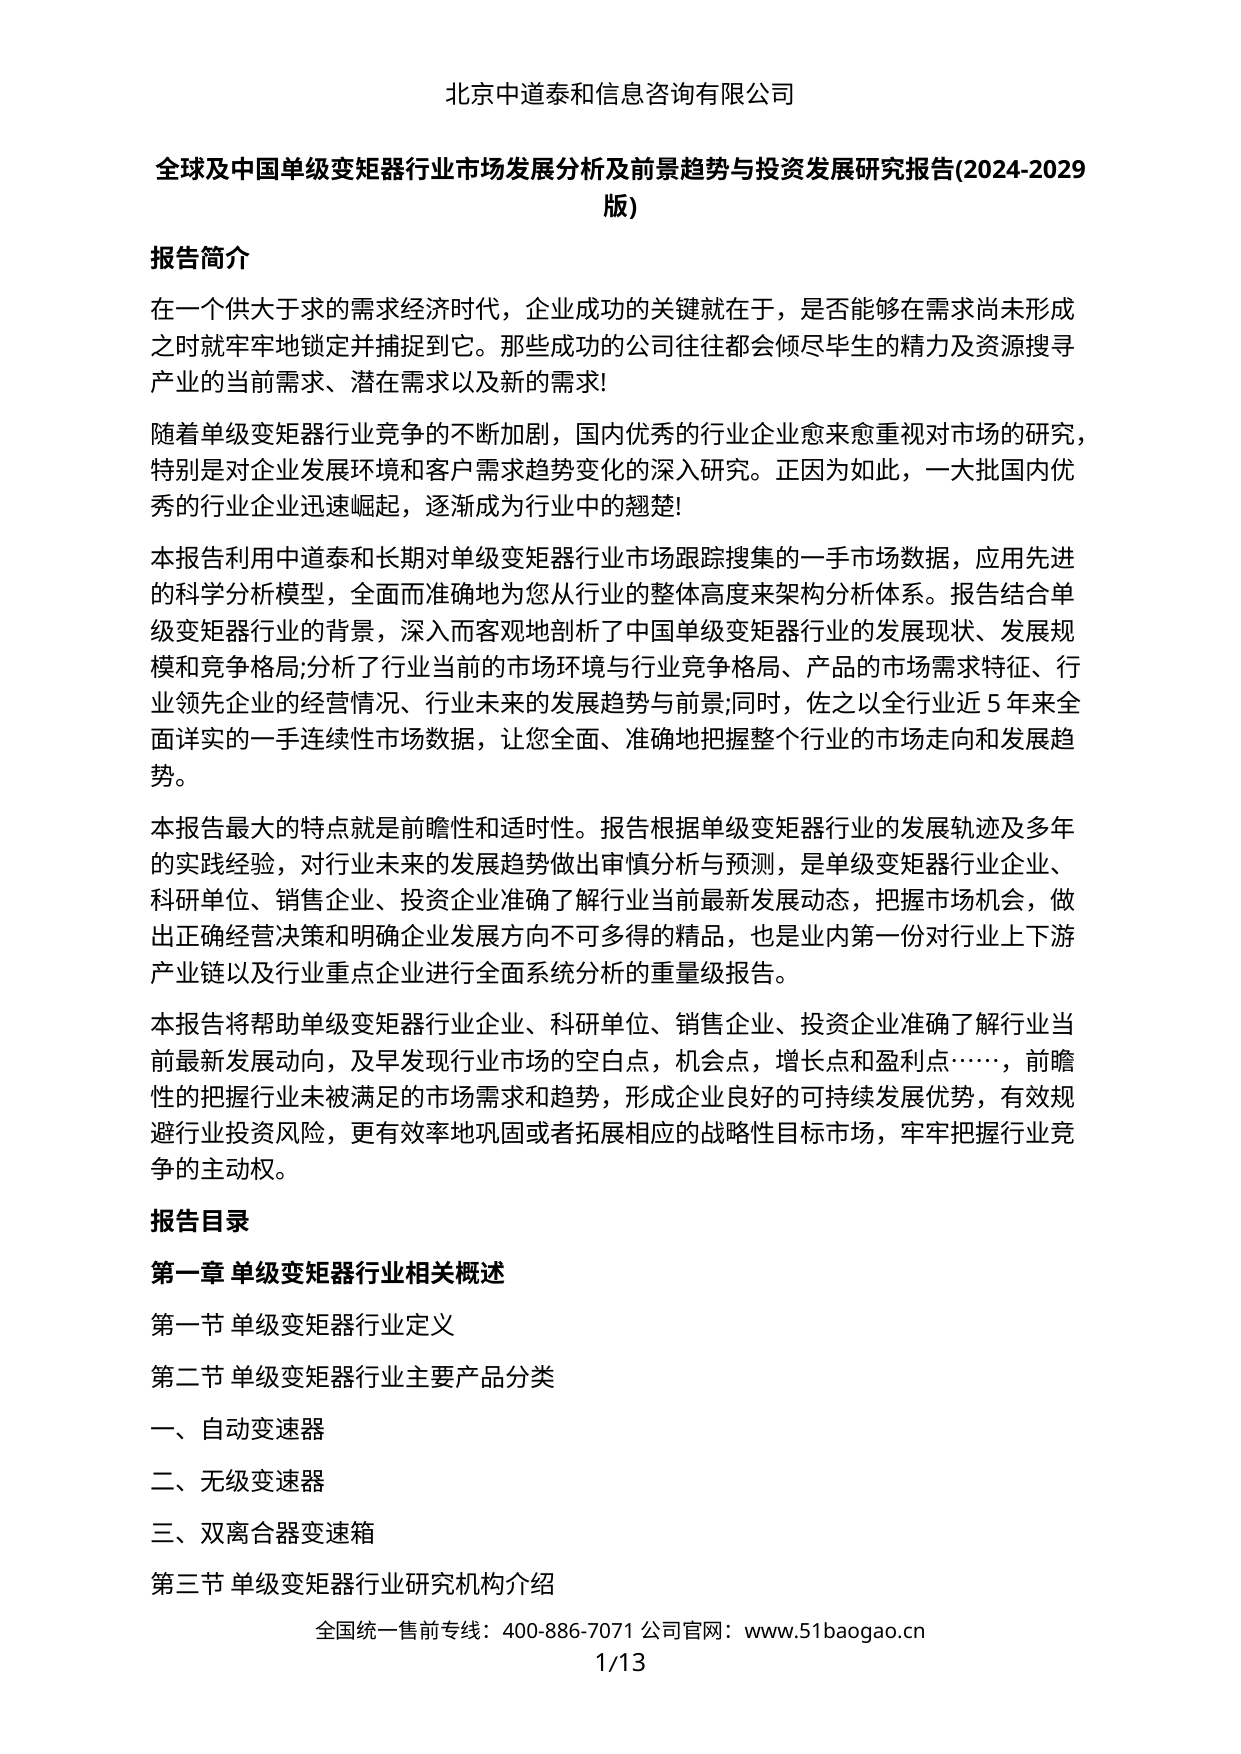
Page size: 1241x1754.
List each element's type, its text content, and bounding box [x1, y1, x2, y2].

text 全球及中国单级变矩器行业市场发展分析及前景趋势与投资发展研究报告(2024-2029版) [150, 150, 1090, 222]
text 本报告最大的特点就是前瞻性和适时性。报告根据单级变矩器行业的发展轨迹及多年的实践经验，对行业未来的发展趋势做出审慎分析与预测，是单级变矩器行业企业、科研单位、销售企业、投资企业准确了解行业当前最新发展动态，把握市场机会，做出正确经营决策和明确企业发展方向不可多得的精品，也是业内第一份对行业上下游产业链以及行业重点企业进行全面系统分析的重量级报告。 [150, 808, 1090, 989]
text 报告简介 [150, 238, 1090, 274]
text 二、无级变速器 [150, 1461, 1090, 1497]
text 第三节 单级变矩器行业研究机构介绍 [150, 1565, 1090, 1601]
text 报告目录 [150, 1202, 1090, 1238]
text 在一个供大于求的需求经济时代，企业成功的关键就在于，是否能够在需求尚未形成之时就牢牢地锁定并捕捉到它。那些成功的公司往往都会倾尽毕生的精力及资源搜寻产业的当前需求、潜在需求以及新的需求! [150, 290, 1090, 399]
text 第一节 单级变矩器行业定义 [150, 1306, 1090, 1342]
text 一、自动变速器 [150, 1409, 1090, 1446]
text 第一章 单级变矩器行业相关概述 [150, 1254, 1090, 1290]
text 本报告利用中道泰和长期对单级变矩器行业市场跟踪搜集的一手市场数据，应用先进的科学分析模型，全面而准确地为您从行业的整体高度来架构分析体系。报告结合单级变矩器行业的背景，深入而客观地剖析了中国单级变矩器行业的发展现状、发展规模和竞争格局;分析了行业当前的市场环境与行业竞争格局、产品的市场需求特征、行业领先企业的经营情况、行业未来的发展趋势与前景;同时，佐之以全行业近5年来全面详实的一手连续性市场数据，让您全面、准确地把握整个行业的市场走向和发展趋势。 [150, 539, 1090, 792]
text 第二节 单级变矩器行业主要产品分类 [150, 1357, 1090, 1394]
text 本报告将帮助单级变矩器行业企业、科研单位、销售企业、投资企业准确了解行业当前最新发展动向，及早发现行业市场的空白点，机会点，增长点和盈利点……，前瞻性的把握行业未被满足的市场需求和趋势，形成企业良好的可持续发展优势，有效规避行业投资风险，更有效率地巩固或者拓展相应的战略性目标市场，牢牢把握行业竞争的主动权。 [150, 1005, 1090, 1186]
text 随着单级变矩器行业竞争的不断加剧，国内优秀的行业企业愈来愈重视对市场的研究，特别是对企业发展环境和客户需求趋势变化的深入研究。正因为如此，一大批国内优秀的行业企业迅速崛起，逐渐成为行业中的翘楚! [150, 414, 1090, 523]
text 三、双离合器变速箱 [150, 1513, 1090, 1549]
